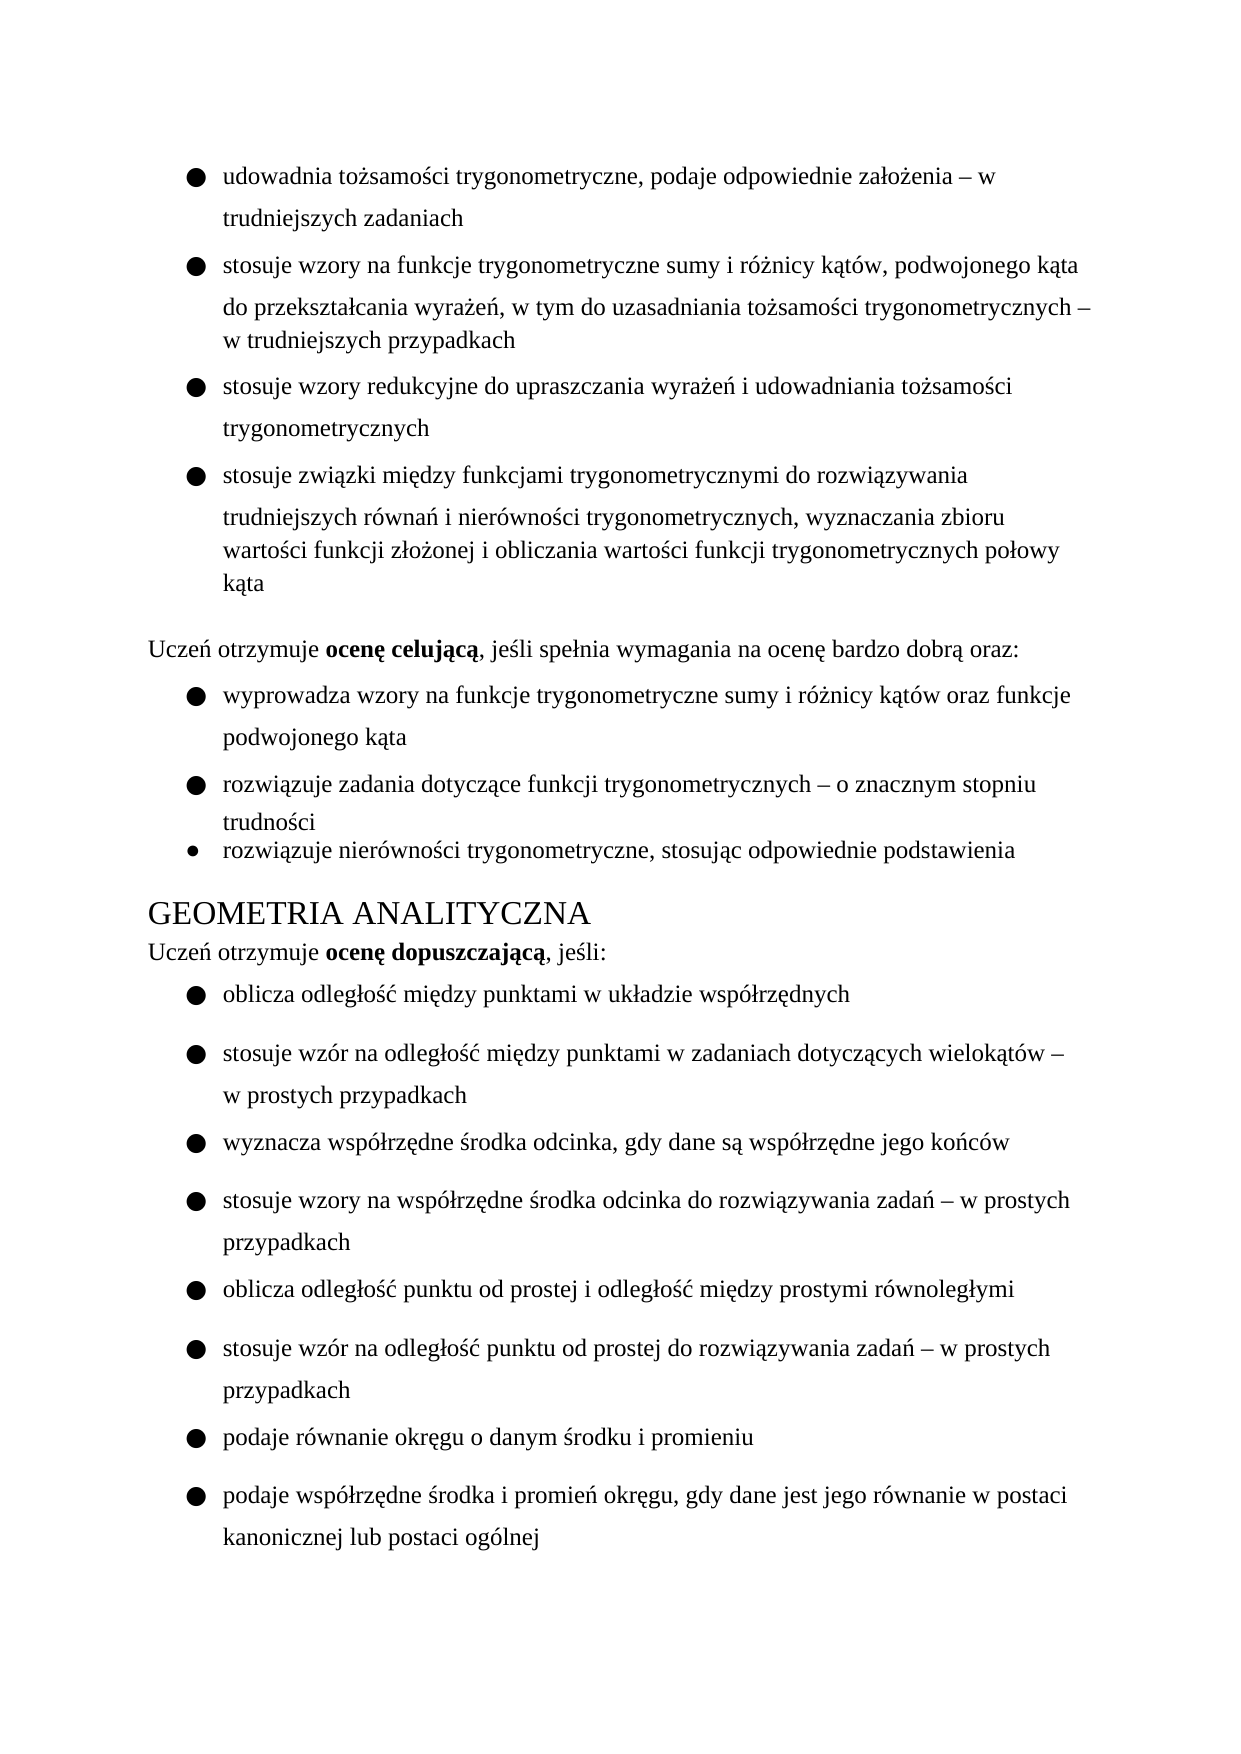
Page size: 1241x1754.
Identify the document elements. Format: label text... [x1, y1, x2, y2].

list rozwiązuje nierówności trygonometryczne, stosując odpowiednie podstawienia [185, 835, 1093, 864]
list wyprowadza wzory na funkcje trygonometryczne sumy i różnicy kątów oraz funkcje podwojonego kąta [185, 667, 1093, 751]
list oblicza odległość między punktami w układzie współrzędnych [185, 966, 1093, 1017]
list stosuje związki między funkcjami trygonometrycznymi do rozwiązywania trudniejszych równań i nierówności trygonometrycznych, wyznaczania zbioru wartości funkcji złożonej i obliczania wartości funkcji trygonometrycznych połowy kąta [185, 446, 1093, 597]
list stosuje wzory redukcyjne do upraszczania wyrażeń i udowadniania tożsamości trygonometrycznych [185, 358, 1093, 442]
text Uczeń otrzymuje ocenę celującą, jeśli spełnia wymagania na ocenę bardzo dobrą oraz: [148, 634, 1093, 663]
list podaje współrzędne środka i promień okręgu, gdy dane jest jego równanie w postaci kanonicznej lub postaci ogólnej [185, 1467, 1093, 1551]
list oblicza odległość punktu od prostej i odległość między prostymi równoległymi [185, 1261, 1093, 1312]
text Uczeń otrzymuje ocenę dopuszczającą, jeśli: [148, 937, 1093, 966]
list wyznacza współrzędne środka odcinka, gdy dane są współrzędne jego końców [185, 1113, 1093, 1164]
list podaje równanie okręgu o danym środku i promieniu [185, 1408, 1093, 1459]
list stosuje wzór na odległość między punktami w zadaniach dotyczących wielokątów – w prostych przypadkach [185, 1024, 1093, 1109]
list stosuje wzory na współrzędne środka odcinka do rozwiązywania zadań – w prostych przypadkach [185, 1172, 1093, 1256]
list rozwiązuje zadania dotyczące funkcji trygonometrycznych – o znacznym stopniu trudności [185, 755, 1093, 835]
list stosuje wzory na funkcje trygonometryczne sumy i różnicy kątów, podwojonego kąta do przekształcania wyrażeń, w tym do uzasadniania tożsamości trygonometrycznych – w trudniejszych przypadkach [185, 236, 1093, 353]
list stosuje wzór na odległość punktu od prostej do rozwiązywania zadań – w prostych przypadkach [185, 1319, 1093, 1404]
text GEOMETRIA ANALITYCZNA [148, 893, 1093, 931]
list udowadnia tożsamości trygonometryczne, podaje odpowiednie założenia – w trudniejszych zadaniach [185, 148, 1093, 232]
